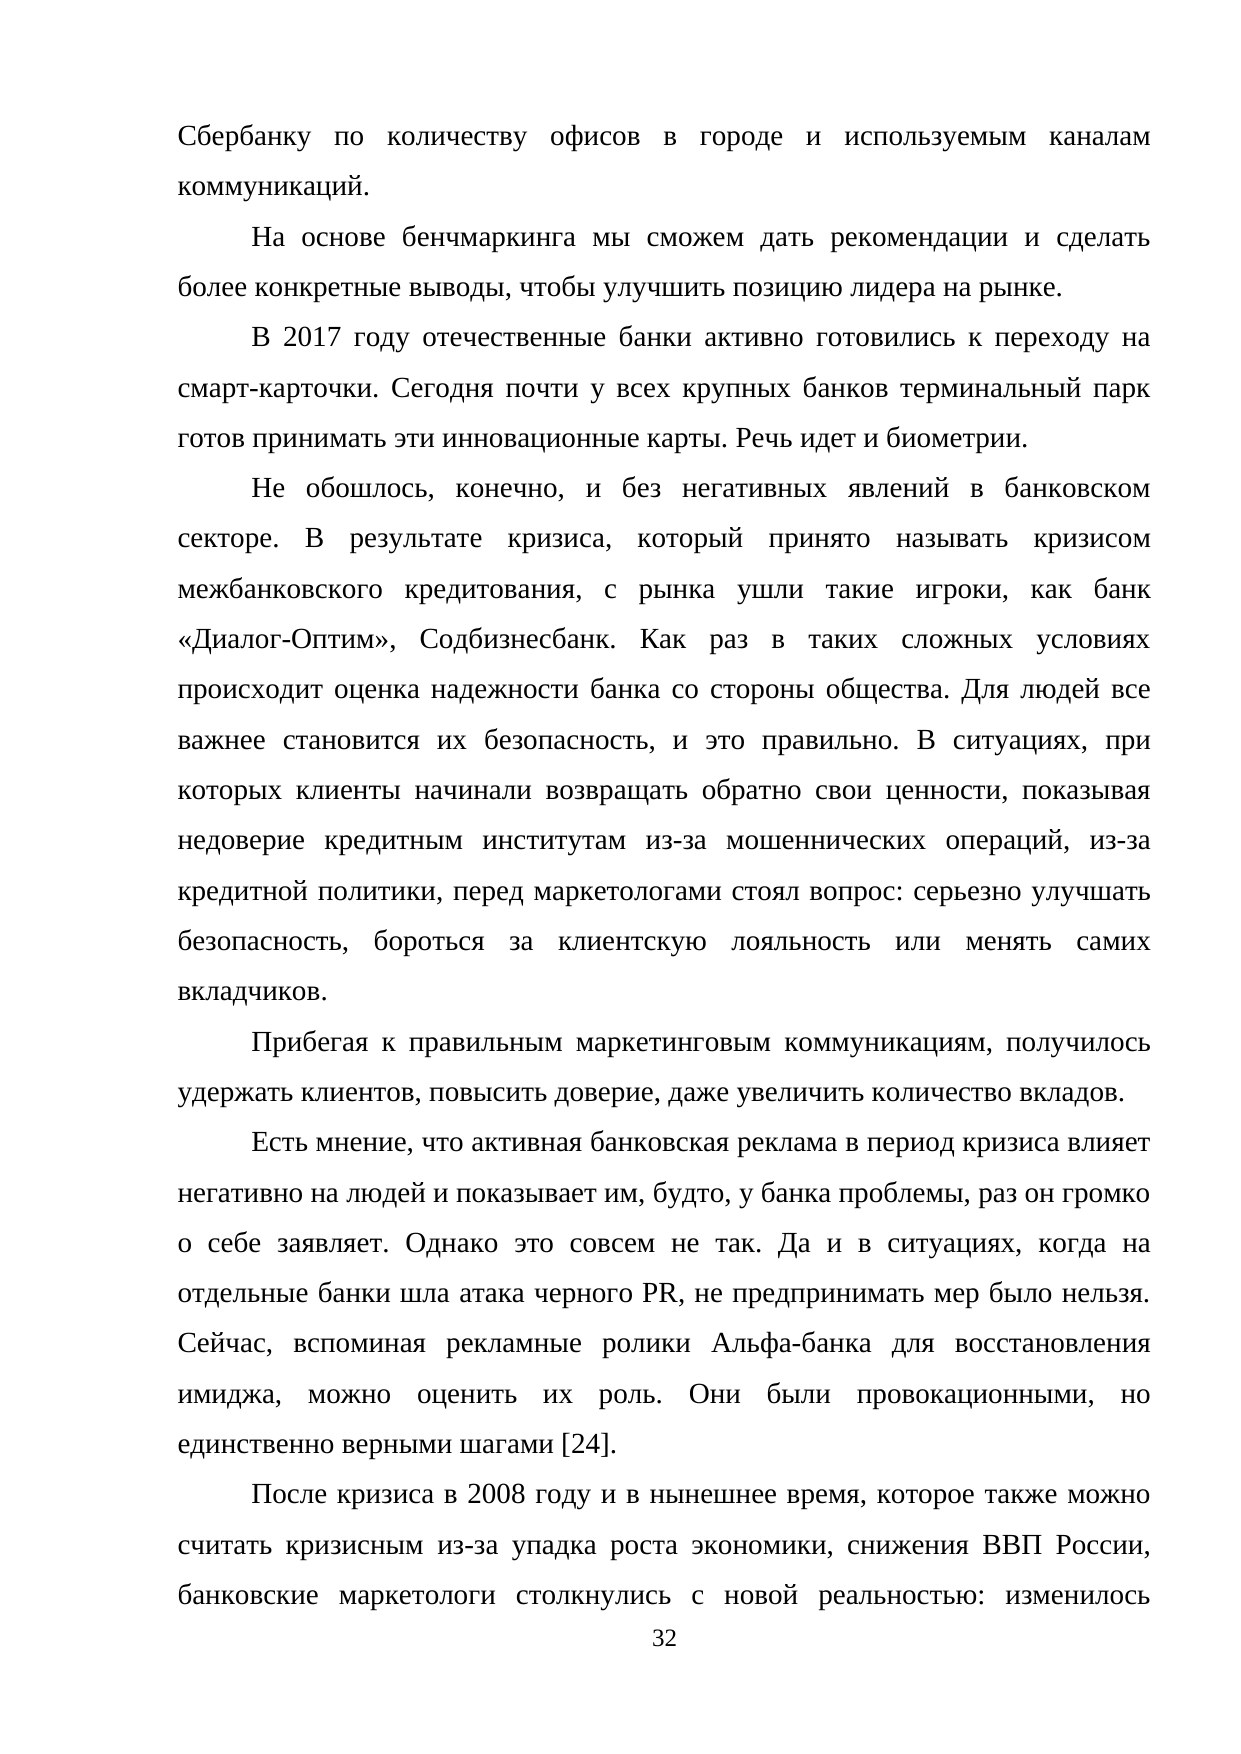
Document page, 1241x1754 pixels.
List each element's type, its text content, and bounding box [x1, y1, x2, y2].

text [177, 1477, 1152, 1611]
text В 2017 году отечественные банки активно готовились к переходу на смарт-карточки. Сегодня почти у всех крупных банков терминальный парк готов принимать эти инновационные карты. Речь идет и биометрии. [177, 319, 1152, 453]
text Есть мнение, что активная банковская реклама в период кризиса влияет негативно на людей и показывает им, будто, у банка проблемы, раз он громко о себе заявляет. Однако это совсем не так. Да и в ситуациях, когда на отдельные банки шла атака черного PR, не предпринимать мер было нельзя. Сейчас, вспоминая рекламные ролики Альфа-банка для восстановления имиджа, можно оценить их роль. Они были провокационными, но единственно верными шагами [24]. [177, 1124, 1152, 1460]
text На основе бенчмаркинга мы сможем дать рекомендации и сделать более конкретные выводы, чтобы улучшить позицию лидера на рынке. [177, 219, 1152, 303]
text Не обошлось, конечно, и без негативных явлений в банковском секторе. В результате кризиса, который принято называть кризисом межбанковского кредитования, с рынка ушли такие игроки, как банк «Диалог-Оптим», Содбизнесбанк. Как раз в таких сложных условиях происходит оценка надежности банка со стороны общества. Для людей все важнее становится их безопасность, и это правильно. В ситуациях, при которых клиенты начинали возвращать обратно свои ценности, показывая недоверие кредитным институтам из-за мошеннических операций, из-за кредитной политики, перед маркетологами стоял вопрос: серьезно улучшать безопасность, бороться за клиентскую лояльность или менять самих вкладчиков. [177, 470, 1152, 1007]
text Прибегая к правильным маркетинговым коммуникациям, получилось удержать клиентов, повысить доверие, даже увеличить количество вкладов. [177, 1024, 1152, 1108]
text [177, 118, 1152, 202]
